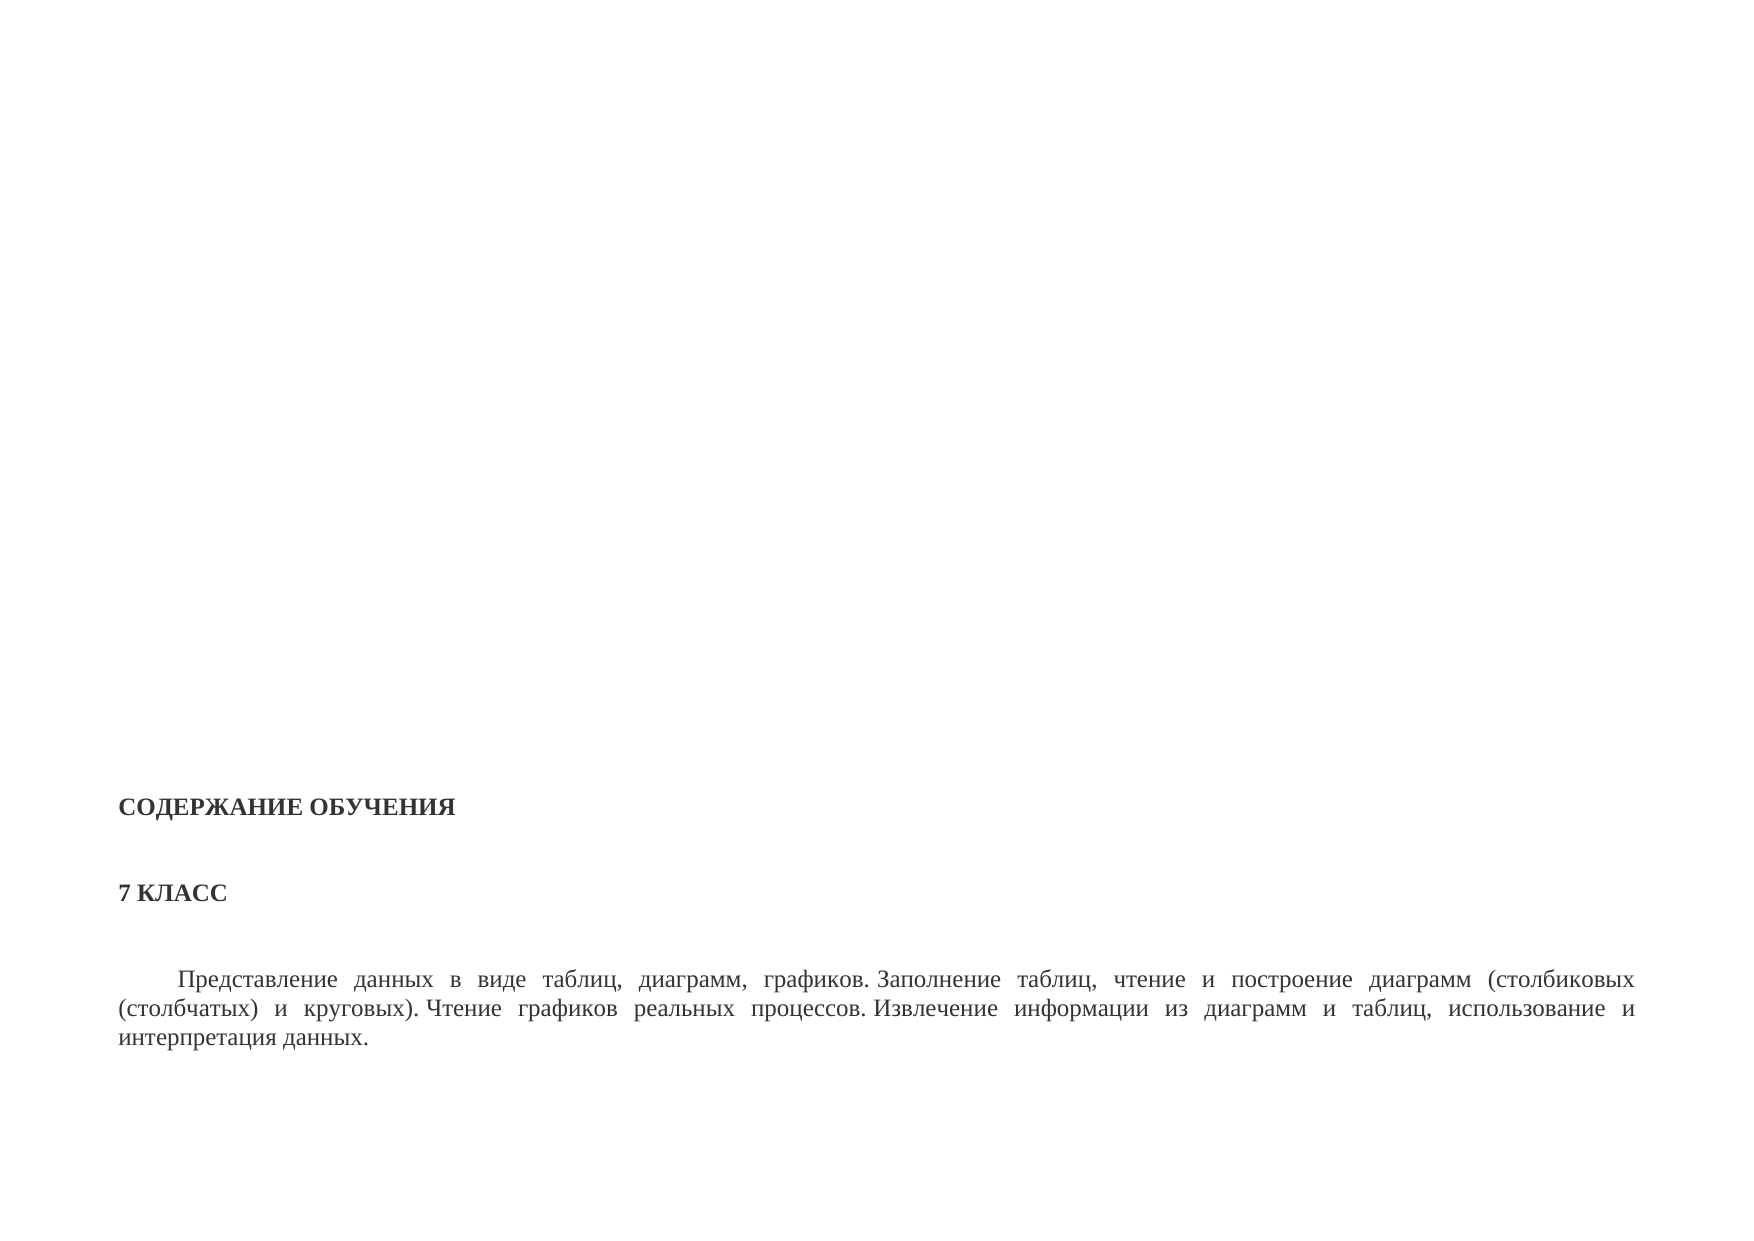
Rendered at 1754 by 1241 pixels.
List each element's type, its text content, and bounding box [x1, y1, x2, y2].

text СОДЕРЖАНИЕ ОБУЧЕНИЯ [118, 792, 1636, 821]
text Представление данных в виде таблиц, диаграмм, графиков. Заполнение таблиц, чтение и построение диаграмм (столбиковых (столбчатых) и круговых). Чтение графиков реальных процессов. Извлечение информации из диаграмм и таблиц, использование и интерпретация данных. [118, 964, 1636, 1051]
text 7 КЛАСС [118, 878, 1636, 907]
